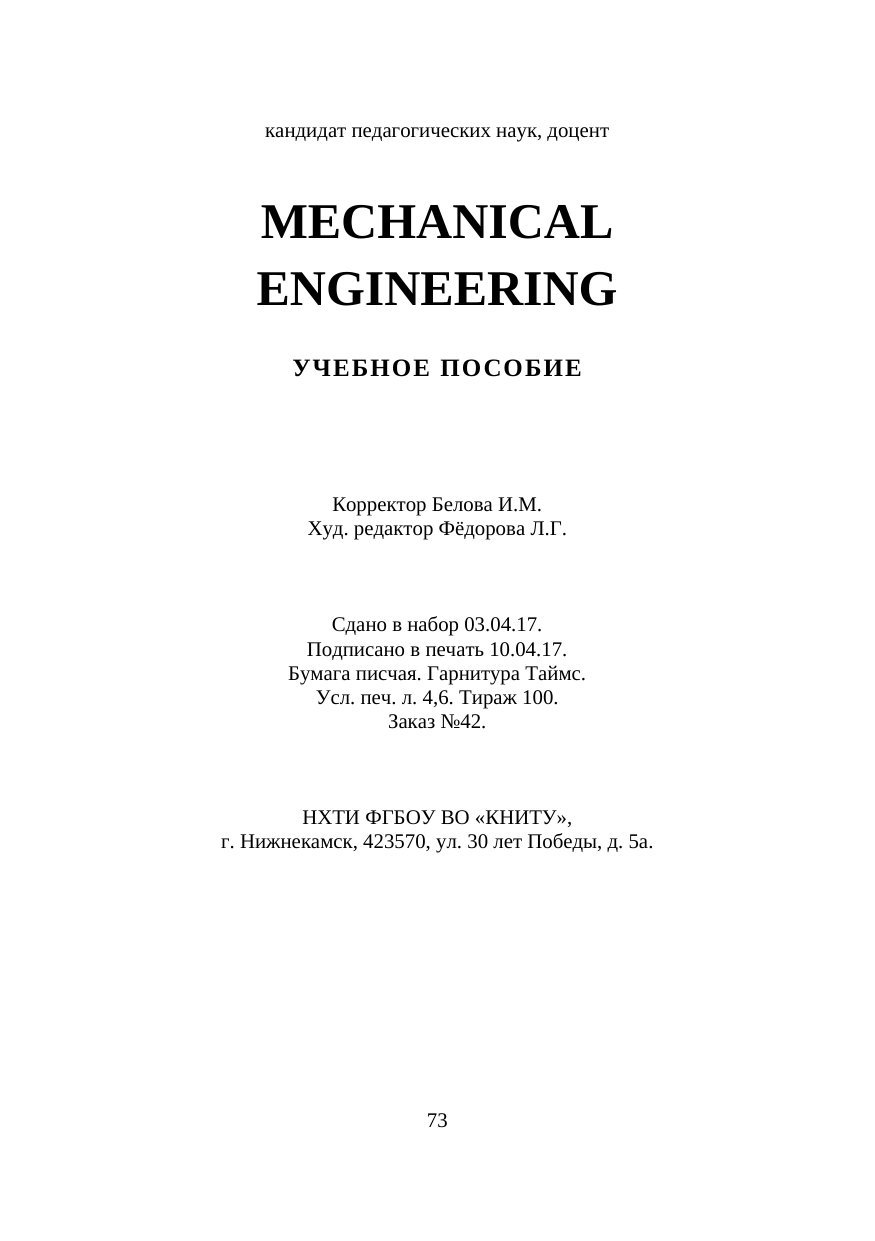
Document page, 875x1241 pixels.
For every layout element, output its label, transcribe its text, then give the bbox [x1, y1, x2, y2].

text Сдано в набор 03.04.17. [118, 612, 756, 636]
text Учебное пособие [118, 353, 756, 382]
text Корректор Белова И.М. [118, 492, 756, 516]
text кандидат педагогических наук, доцент [118, 118, 756, 142]
text Худ. редактор Фёдорова Л.Г. [118, 516, 756, 540]
text Заказ №42. [118, 709, 756, 733]
text Усл. печ. л. 4,6. Тираж 100. [118, 684, 756, 709]
subtitle MECHANICAL ENGINEERING [118, 192, 756, 316]
text Бумага писчая. Гарнитура Таймс. [118, 661, 756, 684]
text НХТИ ФГБОУ ВО «КНИТУ», [118, 805, 756, 829]
text г. Нижнекамск, 423570, ул. 30 лет Победы, д. 5а. [118, 829, 756, 853]
text Подписано в печать 10.04.17. [118, 636, 756, 661]
